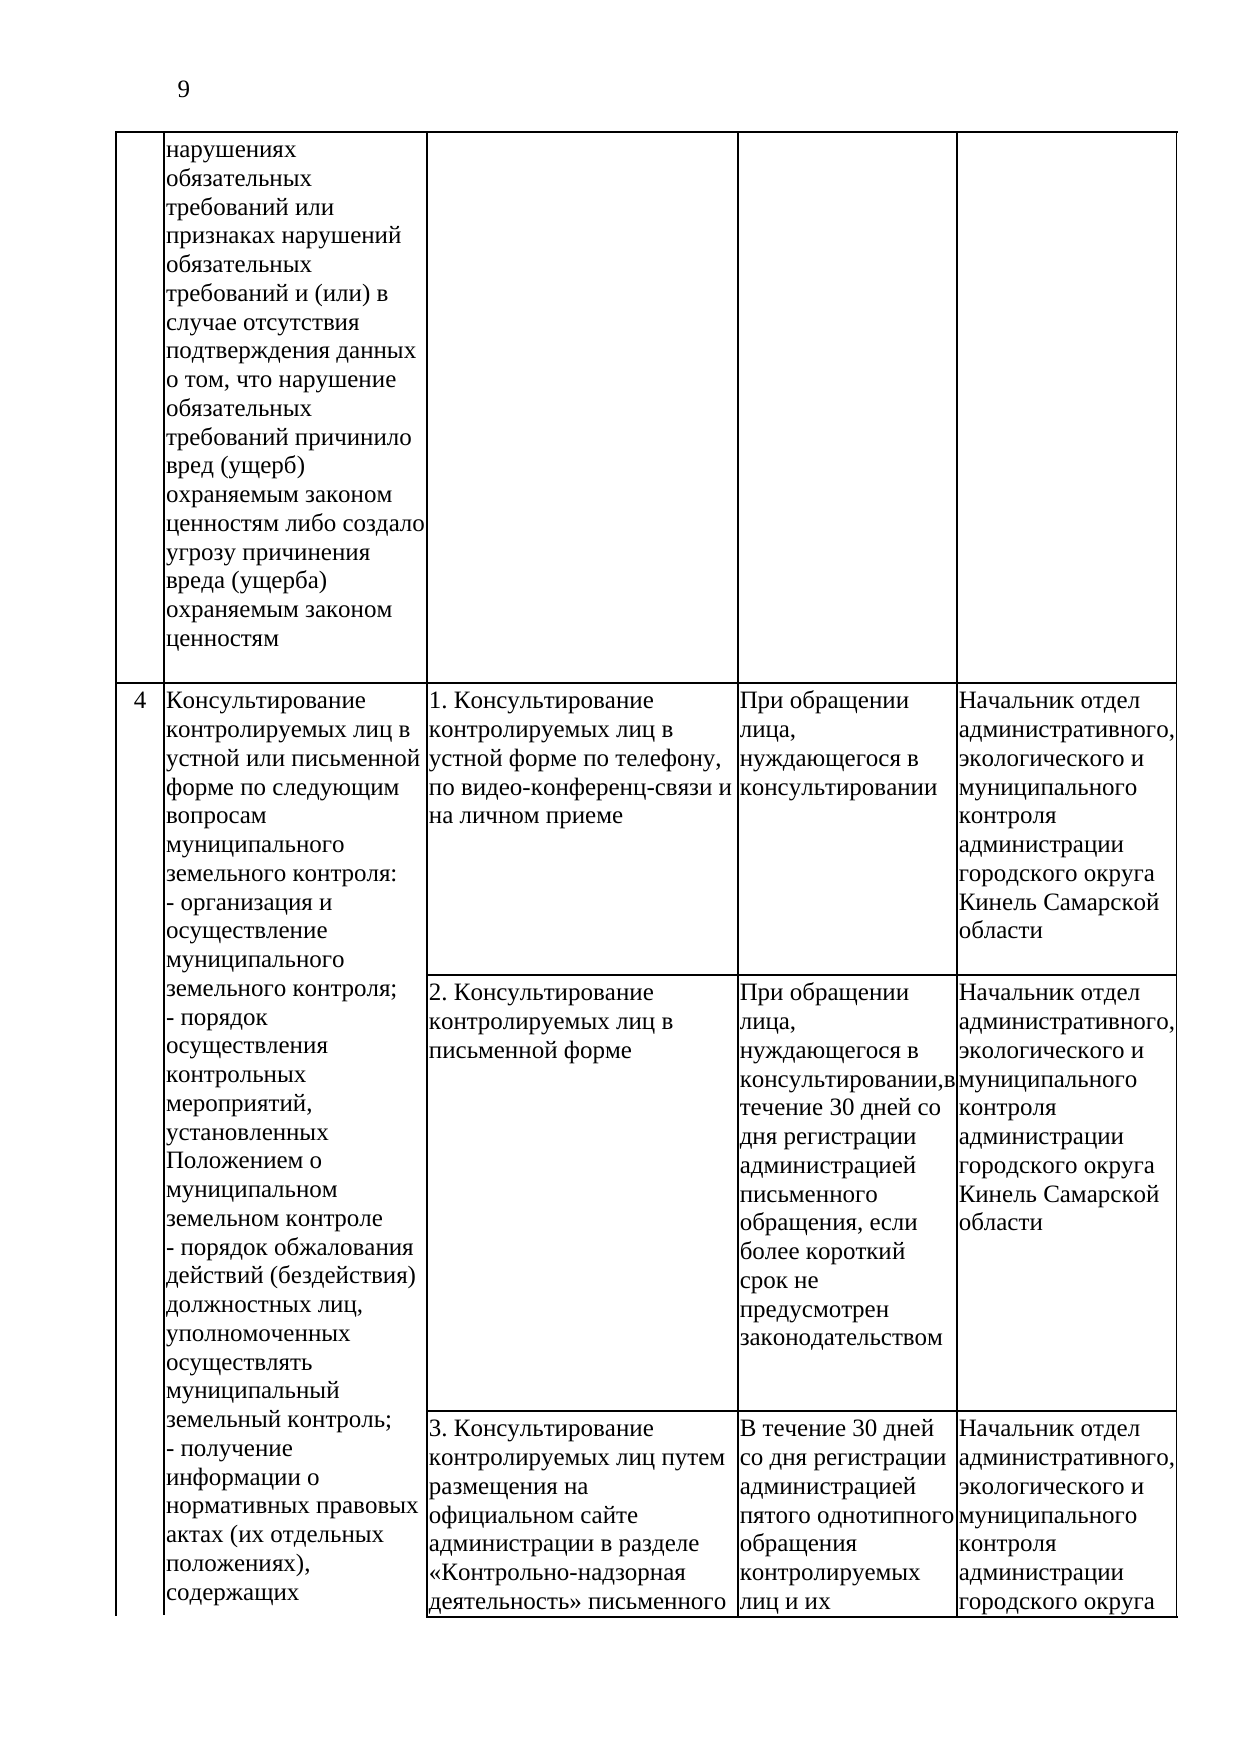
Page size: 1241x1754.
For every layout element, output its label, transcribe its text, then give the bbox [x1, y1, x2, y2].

table_cell При обращении лица, нуждающегося в консультировании [739, 684, 956, 974]
table_cell 3 [117, 133, 163, 682]
table_cell Начальник отдел административного, экологического и муниципального контроля администрации городского округа Кинель Самарской области [958, 976, 1176, 1410]
table_cell При обращении лица, нуждающегося в консультировании,в течение 30 дней со дня регистрации администрацией письменного обращения, если более короткий срок не предусмотрен законодательством [739, 976, 956, 1410]
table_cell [428, 133, 737, 682]
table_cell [958, 133, 1176, 682]
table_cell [958, 1412, 1176, 1616]
table_cell 4 [117, 684, 164, 1616]
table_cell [739, 133, 956, 682]
table_cell Консультирование контролируемых лиц в устной или письменной форме по следующим вопросам муниципального земельного контроля: - организация и осуществление муниципального земельного контроля; - порядок осуществления контрольных мероприятий, установленных Положением о муниципальном земельном контроле - порядок обжалования действий (бездействия) должностных лиц, уполномоченных осуществлять муниципальный земельный контроль; - получение информации о нормативных правовых актах (их отдельных положениях), содержащих обязательные требования, оценка соблюдения которых осуществляется в рамках контрольных мероприятий [164, 684, 426, 1616]
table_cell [739, 1412, 956, 1616]
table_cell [165, 133, 426, 682]
table_cell Начальник отдел административного, экологического и муниципального контроля администрации городского округа Кинель Самарской области [958, 684, 1176, 974]
table_cell 1. Консультирование контролируемых лиц в устной форме по телефону, по видео-конференц-связи и на личном приеме [428, 684, 737, 974]
table_cell 2. Консультирование контролируемых лиц в письменной форме [428, 976, 737, 1410]
